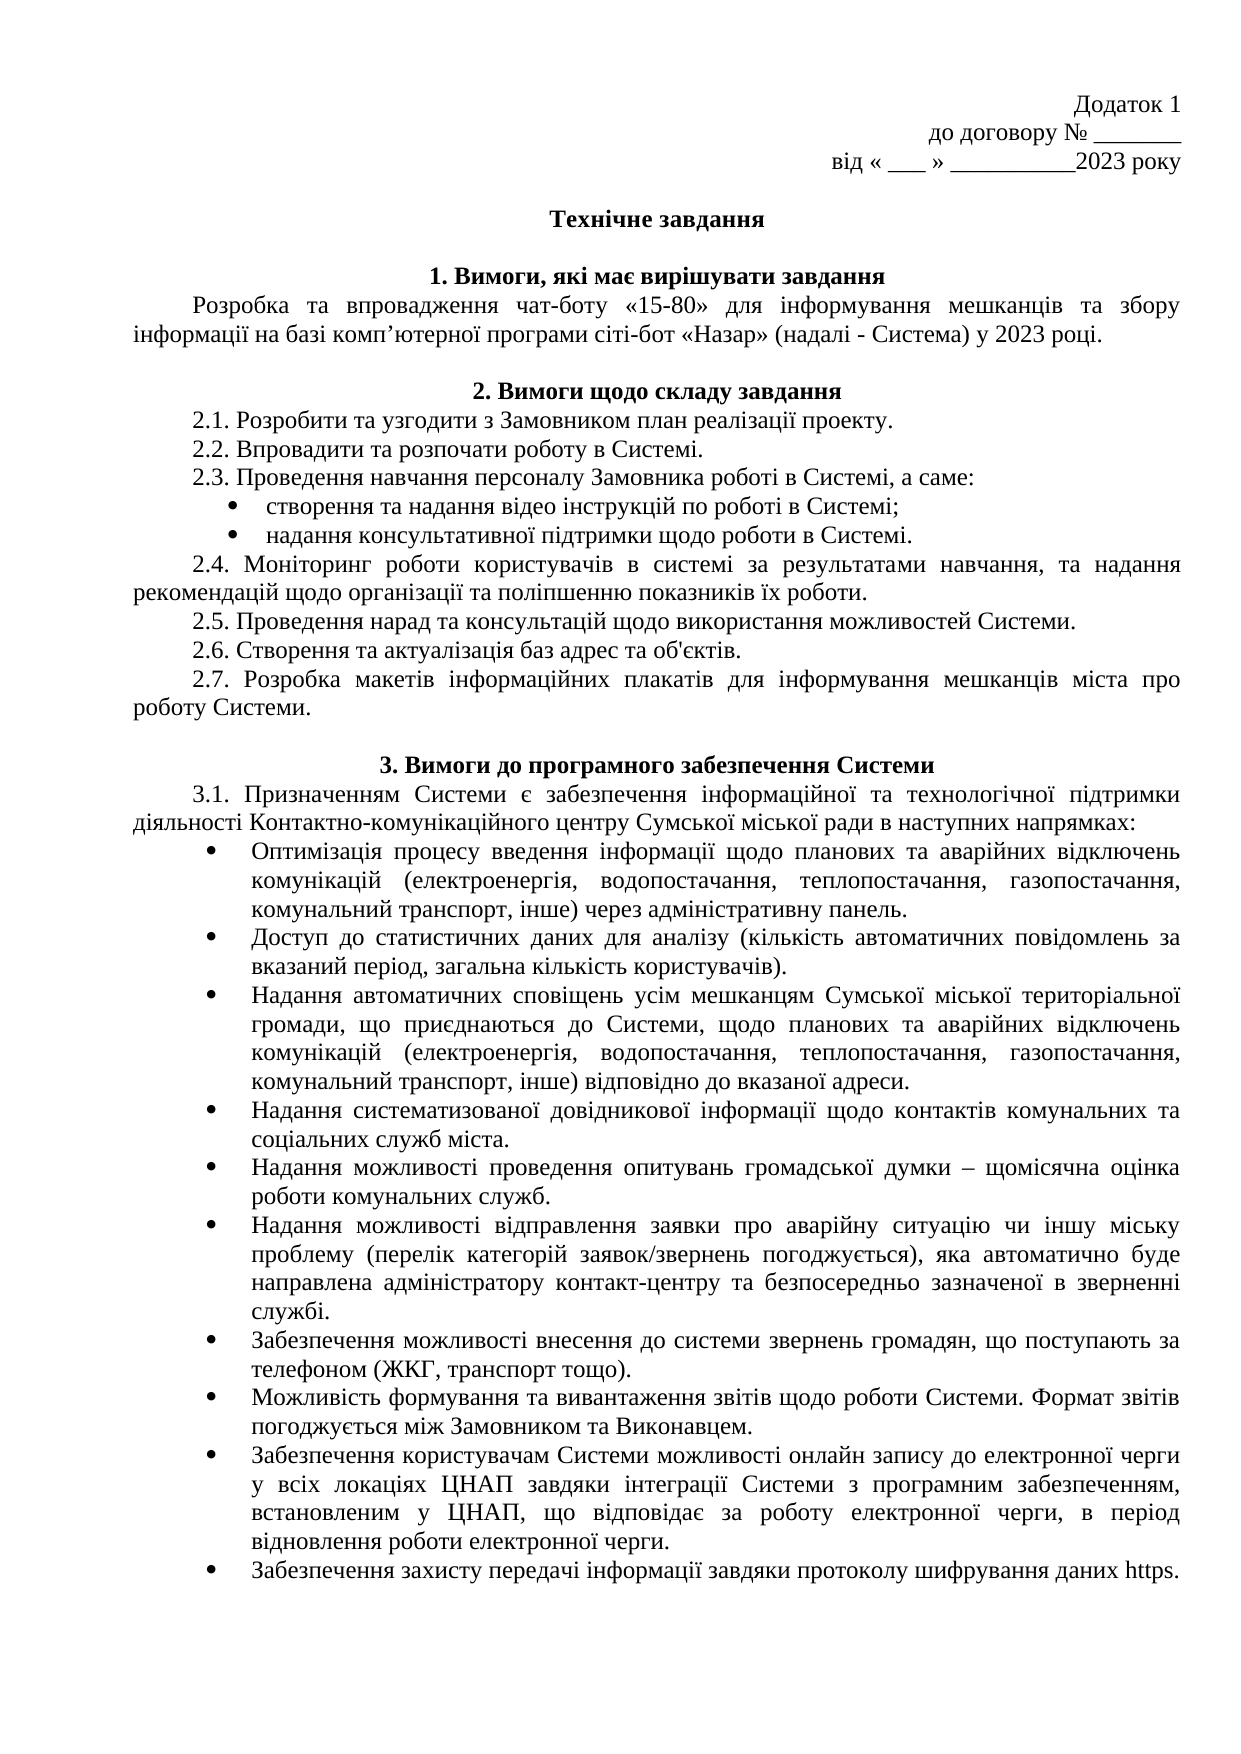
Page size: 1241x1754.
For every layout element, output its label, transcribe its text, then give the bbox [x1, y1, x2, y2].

list створення та надання відео інструкцій по роботі в Системі; [228, 491, 1181, 520]
list Надання можливості проведення опитувань громадської думки – щомісячна оцінка роботи комунальних служб. [207, 1152, 1181, 1210]
subtitle 1. Вимоги, які має вирішувати завдання [133, 261, 1181, 290]
list 2.7. Розробка макетів інформаційних плакатів для інформування мешканців міста про роботу Системи. [133, 664, 1181, 721]
text до договору № _______ [133, 117, 1181, 146]
text Розробка та впровадження чат-боту «15-80» для інформування мешканців та збору інформації на базі комп’ютерної програми сіті-бот «Назар» (надалі - Система) у 2023 році. [133, 290, 1181, 347]
list Надання автоматичних сповіщень усім мешканцям Сумської міської територіальної громади, що приєднаються до Системи, щодо планових та аварійних відключень комунікацій (електроенергія, водопостачання, теплопостачання, газопостачання, комунальний транспорт, інше) відповідно до вказаної адреси. [207, 980, 1181, 1095]
list 2.5. Проведення нарад та консультацій щодо використання можливостей Системи. [133, 606, 1181, 635]
text 3.1. Призначенням Системи є забезпечення інформаційної та технологічної підтримки діяльності Контактно-комунікаційного центру Сумської міської ради в наступних напрямках: [133, 779, 1181, 836]
list Забезпечення можливості внесення до системи звернень громадян, що поступають за телефоном (ЖКГ, транспорт тощо). [207, 1325, 1181, 1382]
text Технічне завдання [133, 204, 1181, 232]
list Забезпечення захисту передачі інформації завдяки протоколу шифрування даних https. [207, 1555, 1181, 1584]
list Можливість формування та вивантаження звітів щодо роботи Системи. Формат звітів погоджується між Замовником та Виконавцем. [207, 1382, 1181, 1440]
list 2.6. Створення та актуалізація баз адрес та об'єктів. [133, 635, 1181, 664]
subtitle 2. Вимоги щодо складу завдання [133, 376, 1181, 405]
list Надання систематизованої довідникової інформації щодо контактів комунальних та соціальних служб міста. [207, 1095, 1181, 1152]
text від « ___ » __________2023 року [133, 146, 1181, 175]
text Додаток 1 [133, 89, 1181, 117]
list 3. Вимоги до програмного забезпечення Системи [133, 750, 1181, 779]
text 2.3. Проведення навчання персоналу Замовника роботі в Системі, а саме: [133, 462, 1181, 491]
list надання консультативної підтримки щодо роботи в Системі. [228, 520, 1181, 549]
list 2.2. Впровадити та розпочати роботу в Системі. [133, 434, 1181, 462]
list Забезпечення користувачам Системи можливості онлайн запису до електронної черги у всіх локаціях ЦНАП завдяки інтеграції Системи з програмним забезпеченням, встановленим у ЦНАП, що відповідає за роботу електронної черги, в період відновлення роботи електронної черги. [207, 1440, 1181, 1555]
list 2.4. Моніторинг роботи користувачів в системі за результатами навчання, та надання рекомендацій щодо організації та поліпшенню показників їх роботи. [133, 549, 1181, 606]
list 2.1. Розробити та узгодити з Замовником план реалізації проекту. [133, 405, 1181, 434]
list Оптимізація процесу введення інформації щодо планових та аварійних відключень комунікацій (електроенергія, водопостачання, теплопостачання, газопостачання, комунальний транспорт, інше) через адміністративну панель. [207, 836, 1181, 922]
list Надання можливості відправлення заявки про аварійну ситуацію чи іншу міську проблему (перелік категорій заявок/звернень погоджується), яка автоматично буде направлена адміністратору контакт-центру та безпосередньо зазначеної в зверненні службі. [207, 1210, 1181, 1325]
list Доступ до статистичних даних для аналізу (кількість автоматичних повідомлень за вказаний період, загальна кількість користувачів). [207, 922, 1181, 980]
